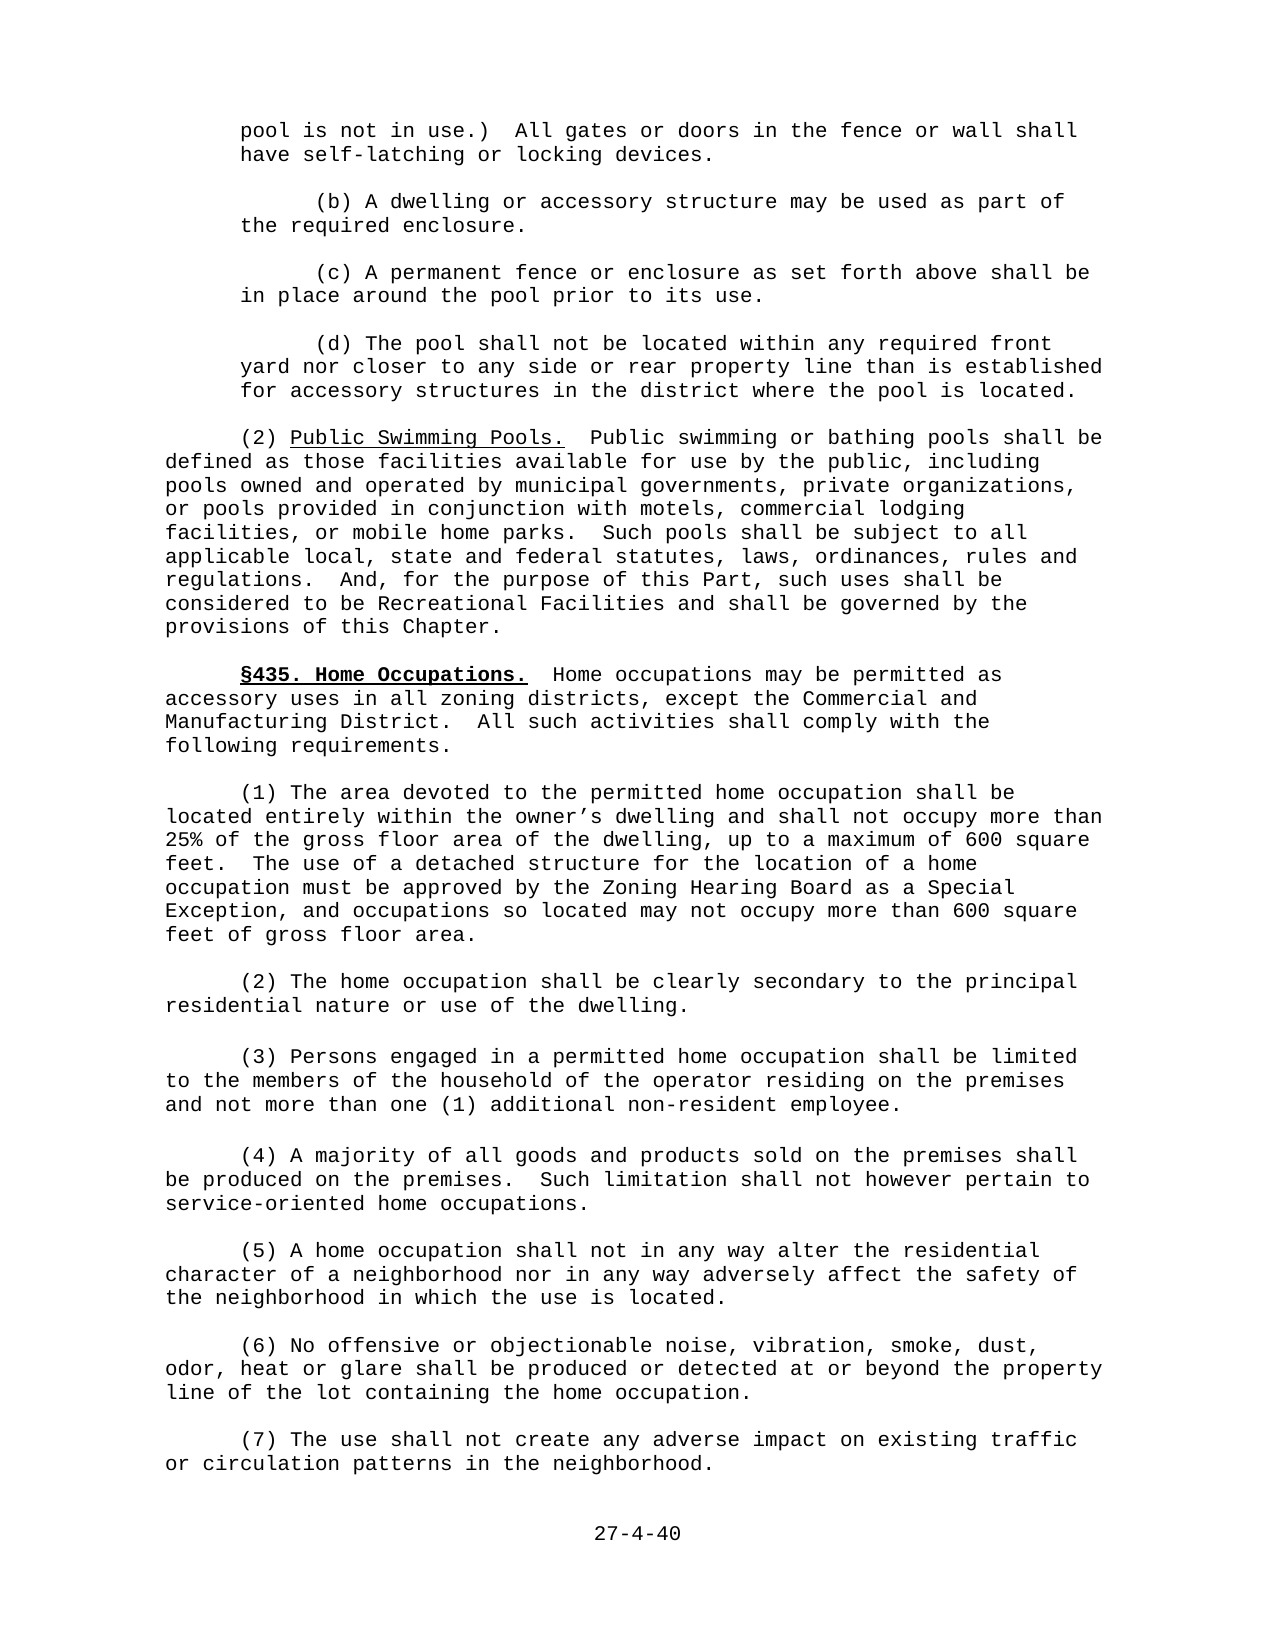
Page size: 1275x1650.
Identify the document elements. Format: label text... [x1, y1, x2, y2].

text (1) The area devoted to the permitted home occupation shall be located entirely within the owner’s dwelling and shall not occupy more than 25% of the gross floor area of the dwelling, up to a maximum of 600 square feet. The use of a detached structure for the location of a home occupation must be approved by the Zoning Hearing Board as a Special Exception, and occupations so located may not occupy more than 600 square feet of gross floor area. [165, 782, 1110, 948]
text (b) A dwelling or accessory structure may be used as part of the required enclosure. [240, 191, 1110, 238]
text (4) A majority of all goods and products sold on the premises shall be produced on the premises. Such limitation shall not however pertain to service-oriented home occupations. [165, 1146, 1110, 1216]
text (6) No offensive or objectionable noise, vibration, smoke, dust, odor, heat or glare shall be produced or detected at or beyond the property line of the lot containing the home occupation. [165, 1335, 1110, 1406]
text §435. Home Occupations. Home occupations may be permitted as accessory uses in all zoning districts, except the Commercial and Manufacturing District. All such activities shall comply with the following requirements. [165, 664, 1110, 758]
text (c) A permanent fence or enclosure as set forth above shall be in place around the pool prior to its use. [240, 262, 1110, 309]
text (7) The use shall not create any adverse impact on existing traffic or circulation patterns in the neighborhood. [165, 1429, 1110, 1477]
text (3) Persons engaged in a permitted home occupation shall be limited to the members of the household of the operator residing on the premises and not more than one (1) additional non-resident employee. [165, 1047, 1110, 1117]
text (d) The pool shall not be located within any required front yard nor closer to any side or rear property line than is established for accessory structures in the district where the pool is located. [240, 333, 1110, 404]
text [240, 120, 1110, 167]
text (2) Public Swimming Pools. Public swimming or bathing pools shall be defined as those facilities available for use by the public, including pools owned and operated by municipal governments, private organizations, or pools provided in conjunction with motels, commercial lodging facilities, or mobile home parks. Such pools shall be subject to all applicable local, state and federal statutes, laws, ordinances, rules and regulations. And, for the purpose of this Part, such uses shall be considered to be Recreational Facilities and shall be governed by the provisions of this Chapter. [165, 427, 1110, 640]
text (2) The home occupation shall be clearly secondary to the principal residential nature or use of the dwelling. [165, 971, 1110, 1018]
text (5) A home occupation shall not in any way alter the residential character of a neighborhood nor in any way adversely affect the safety of the neighborhood in which the use is located. [165, 1240, 1110, 1311]
